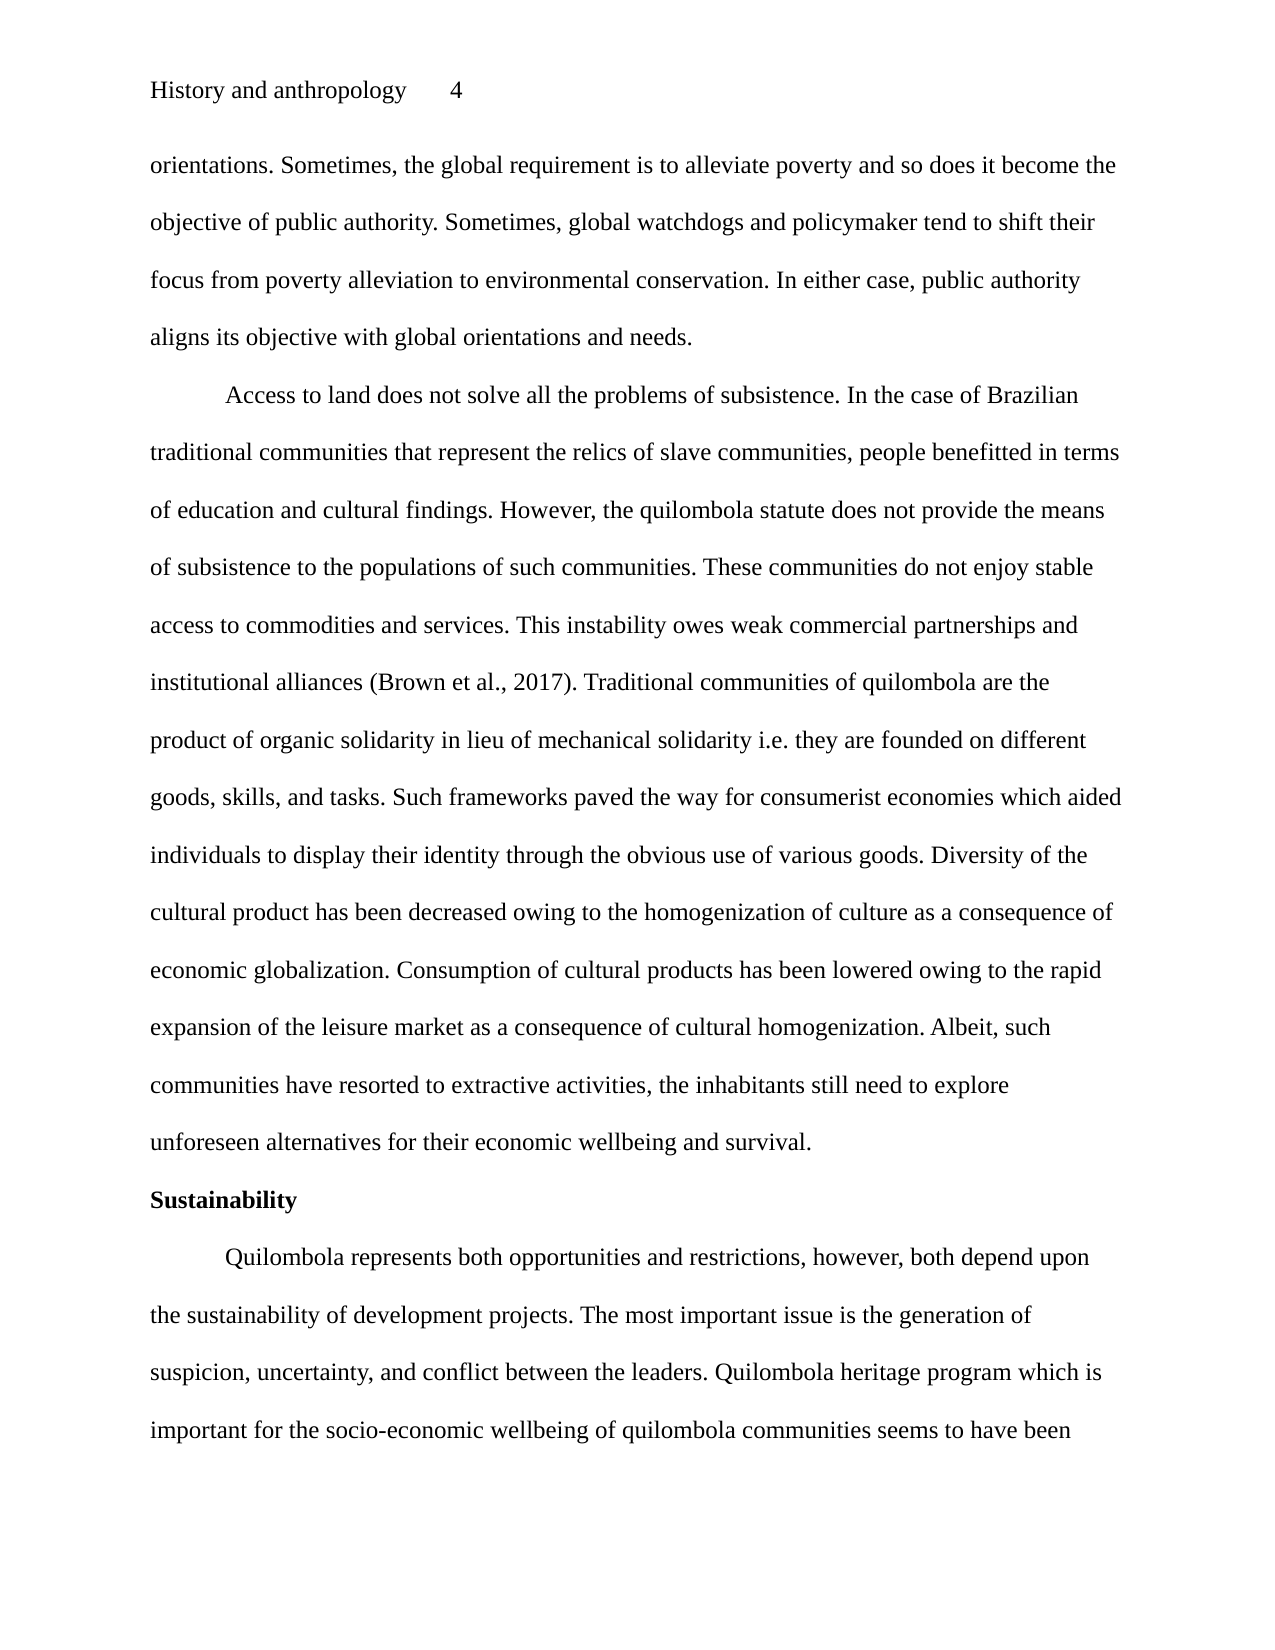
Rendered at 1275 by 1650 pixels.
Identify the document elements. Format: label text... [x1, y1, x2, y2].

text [150, 1242, 1125, 1444]
subtitle Sustainability [150, 1185, 1125, 1214]
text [150, 150, 1125, 351]
text Access to land does not solve all the problems of subsistence. In the case of Brazilian traditional communities that represent the relics of slave communities, people benefitted in terms of education and cultural findings. However, the quilombola statute does not provide the means of subsistence to the populations of such communities. These communities do not enjoy stable access to commodities and services. This instability owes weak commercial partnerships and institutional alliances (Brown et al., 2017). Traditional communities of quilombola are the product of organic solidarity in lieu of mechanical solidarity i.e. they are founded on different goods, skills, and tasks. Such frameworks paved the way for consumerist economies which aided individuals to display their identity through the obvious use of various goods. Diversity of the cultural product has been decreased owing to the homogenization of culture as a consequence of economic globalization. Consumption of cultural products has been lowered owing to the rapid expansion of the leisure market as a consequence of cultural homogenization. Albeit, such communities have resorted to extractive activities, the inhabitants still need to explore unforeseen alternatives for their economic wellbeing and survival. [150, 380, 1125, 1156]
